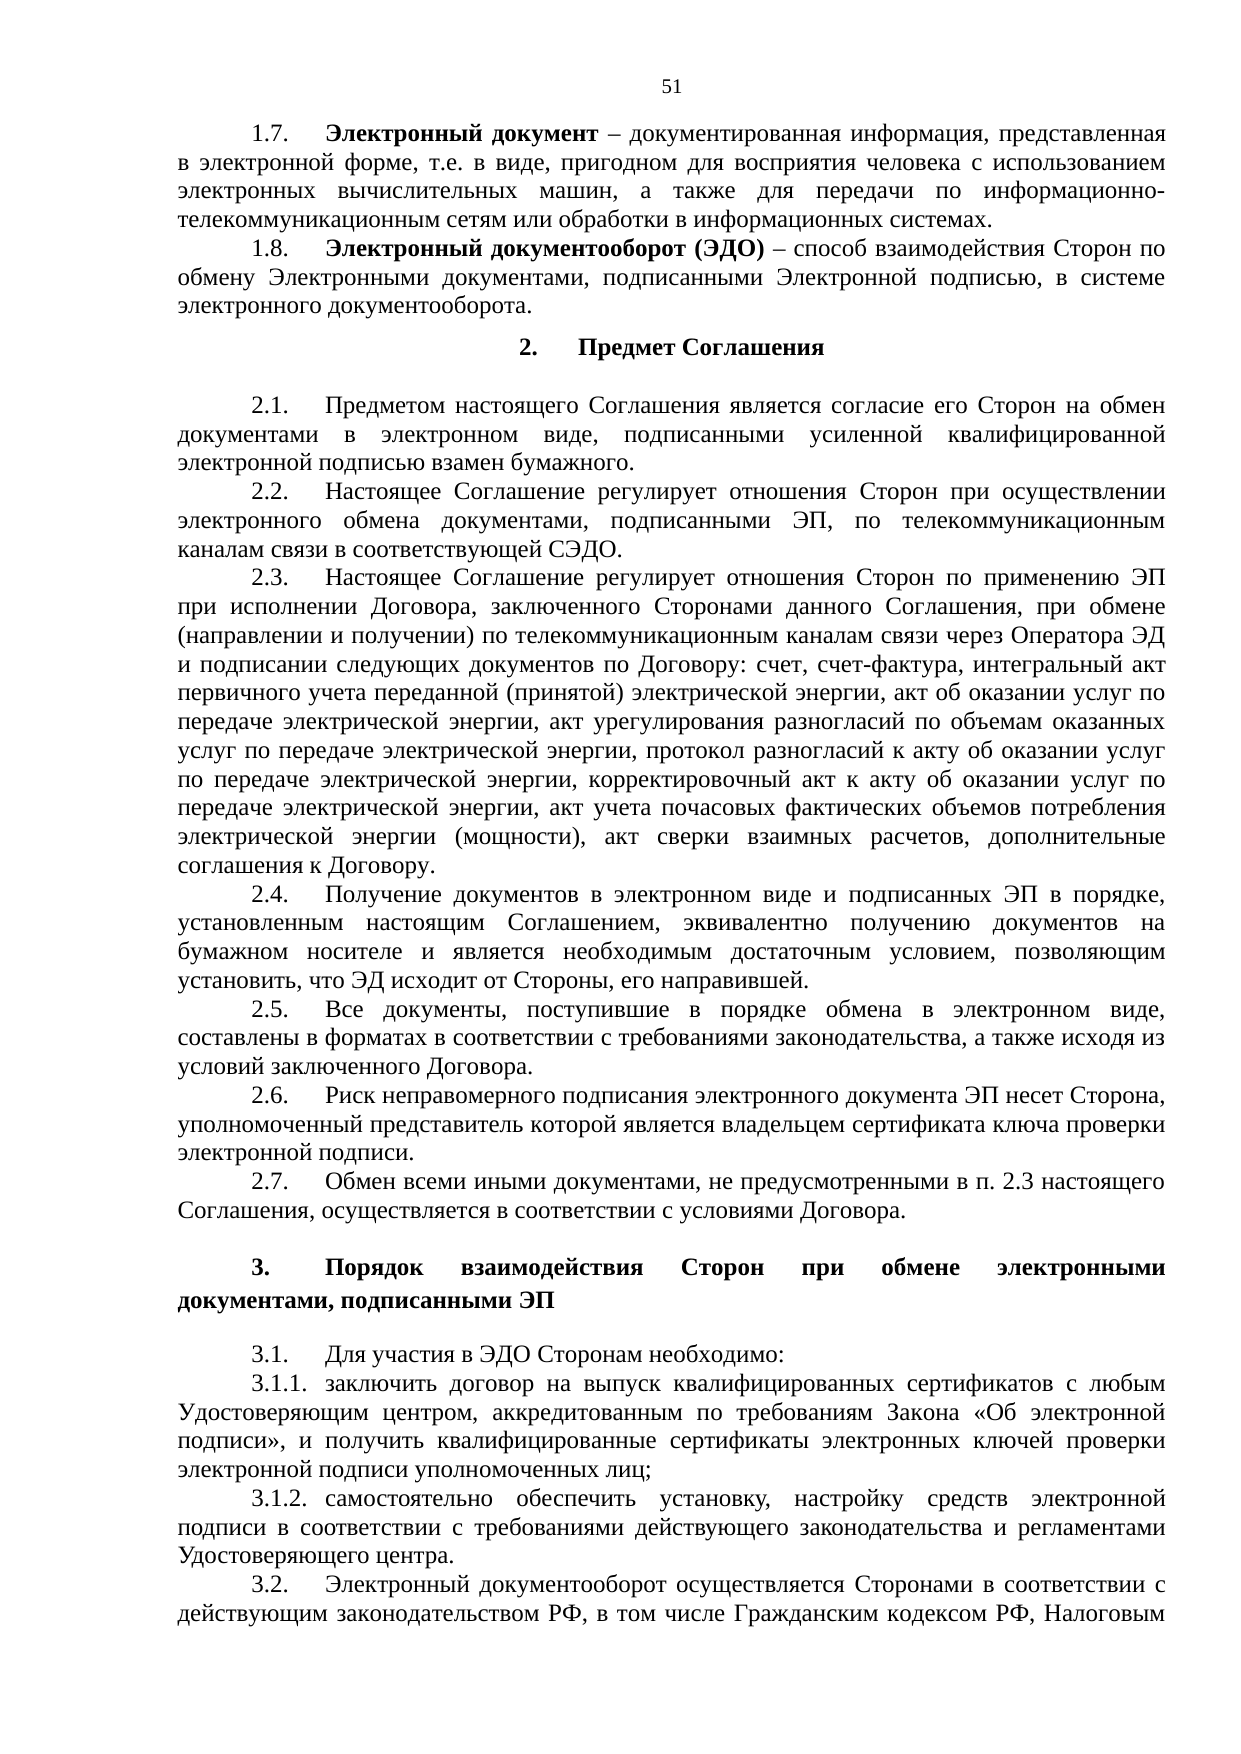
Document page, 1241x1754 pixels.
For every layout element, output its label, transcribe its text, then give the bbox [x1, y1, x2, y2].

list Риск неправомерного подписания электронного документа ЭП несет Сторона, уполномоченный представитель которой является владельцем сертификата ключа проверки электронной подписи. [177, 1080, 1166, 1166]
list Настоящее Соглашение регулирует отношения Сторон по применению ЭП при исполнении Договора, заключенного Сторонами данного Соглашения, при обмене (направлении и получении) по телекоммуникационным каналам связи через Оператора ЭД и подписании следующих документов по Договору: счет, счет-фактура, интегральный акт первичного учета переданной (принятой) электрической энергии, акт об оказании услуг по передаче электрической энергии, акт урегулирования разногласий по объемам оказанных услуг по передаче электрической энергии, протокол разногласий к акту об оказании услуг по передаче электрической энергии, корректировочный акт к акту об оказании услуг по передаче электрической энергии, акт учета почасовых фактических объемов потребления электрической энергии (мощности), акт сверки взаимных расчетов, дополнительные соглашения к Договору. [177, 562, 1166, 879]
list Получение документов в электронном виде и подписанных ЭП в порядке, установленным настоящим Соглашением, эквивалентно получению документов на бумажном носителе и является необходимым достаточным условием, позволяющим установить, что ЭД исходит от Стороны, его направившей. [177, 879, 1166, 994]
list самостоятельно обеспечить установку, настройку средств электронной подписи в соответствии с требованиями действующего законодательства и регламентами Удостоверяющего центра. [177, 1483, 1166, 1569]
list Обмен всеми иными документами, не предусмотренными в п. 2.3 настоящего Соглашения, осуществляется в соответствии с условиями Договора. [177, 1166, 1166, 1224]
list Предметом настоящего Соглашения является согласие его Сторон на обмен документами в электронном виде, подписанными усиленной квалифицированной электронной подписью взамен бумажного. [177, 390, 1166, 476]
list Порядок взаимодействия Сторон при обмене электронными документами, подписанными ЭП [177, 1252, 1166, 1314]
list Предмет Соглашения [177, 332, 1166, 361]
list Для участия в ЭДО Сторонам необходимо: [177, 1339, 1166, 1368]
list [177, 1569, 1166, 1627]
list заключить договор на выпуск квалифицированных сертификатов с любым Удостоверяющим центром, аккредитованным по требованиям Закона «Об электронной подписи», и получить квалифицированные сертификаты электронных ключей проверки электронной подписи уполномоченных лиц; [177, 1368, 1166, 1483]
list Настоящее Соглашение регулирует отношения Сторон при осуществлении электронного обмена документами, подписанными ЭП, по телекоммуникационным каналам связи в соответствующей СЭДО. [177, 476, 1166, 562]
list Электронный документ – документированная информация, представленная в электронной форме, т.е. в виде, пригодном для восприятия человека с использованием электронных вычислительных машин, а также для передачи по информационно-телекоммуникационным сетям или обработки в информационных системах. [177, 118, 1166, 233]
list Электронный документооборот (ЭДО) – способ взаимодействия Сторон по обмену Электронными документами, подписанными Электронной подписью, в системе электронного документооборота. [177, 233, 1166, 319]
list Все документы, поступившие в порядке обмена в электронном виде, составлены в форматах в соответствии с требованиями законодательства, а также исходя из условий заключенного Договора. [177, 994, 1166, 1080]
